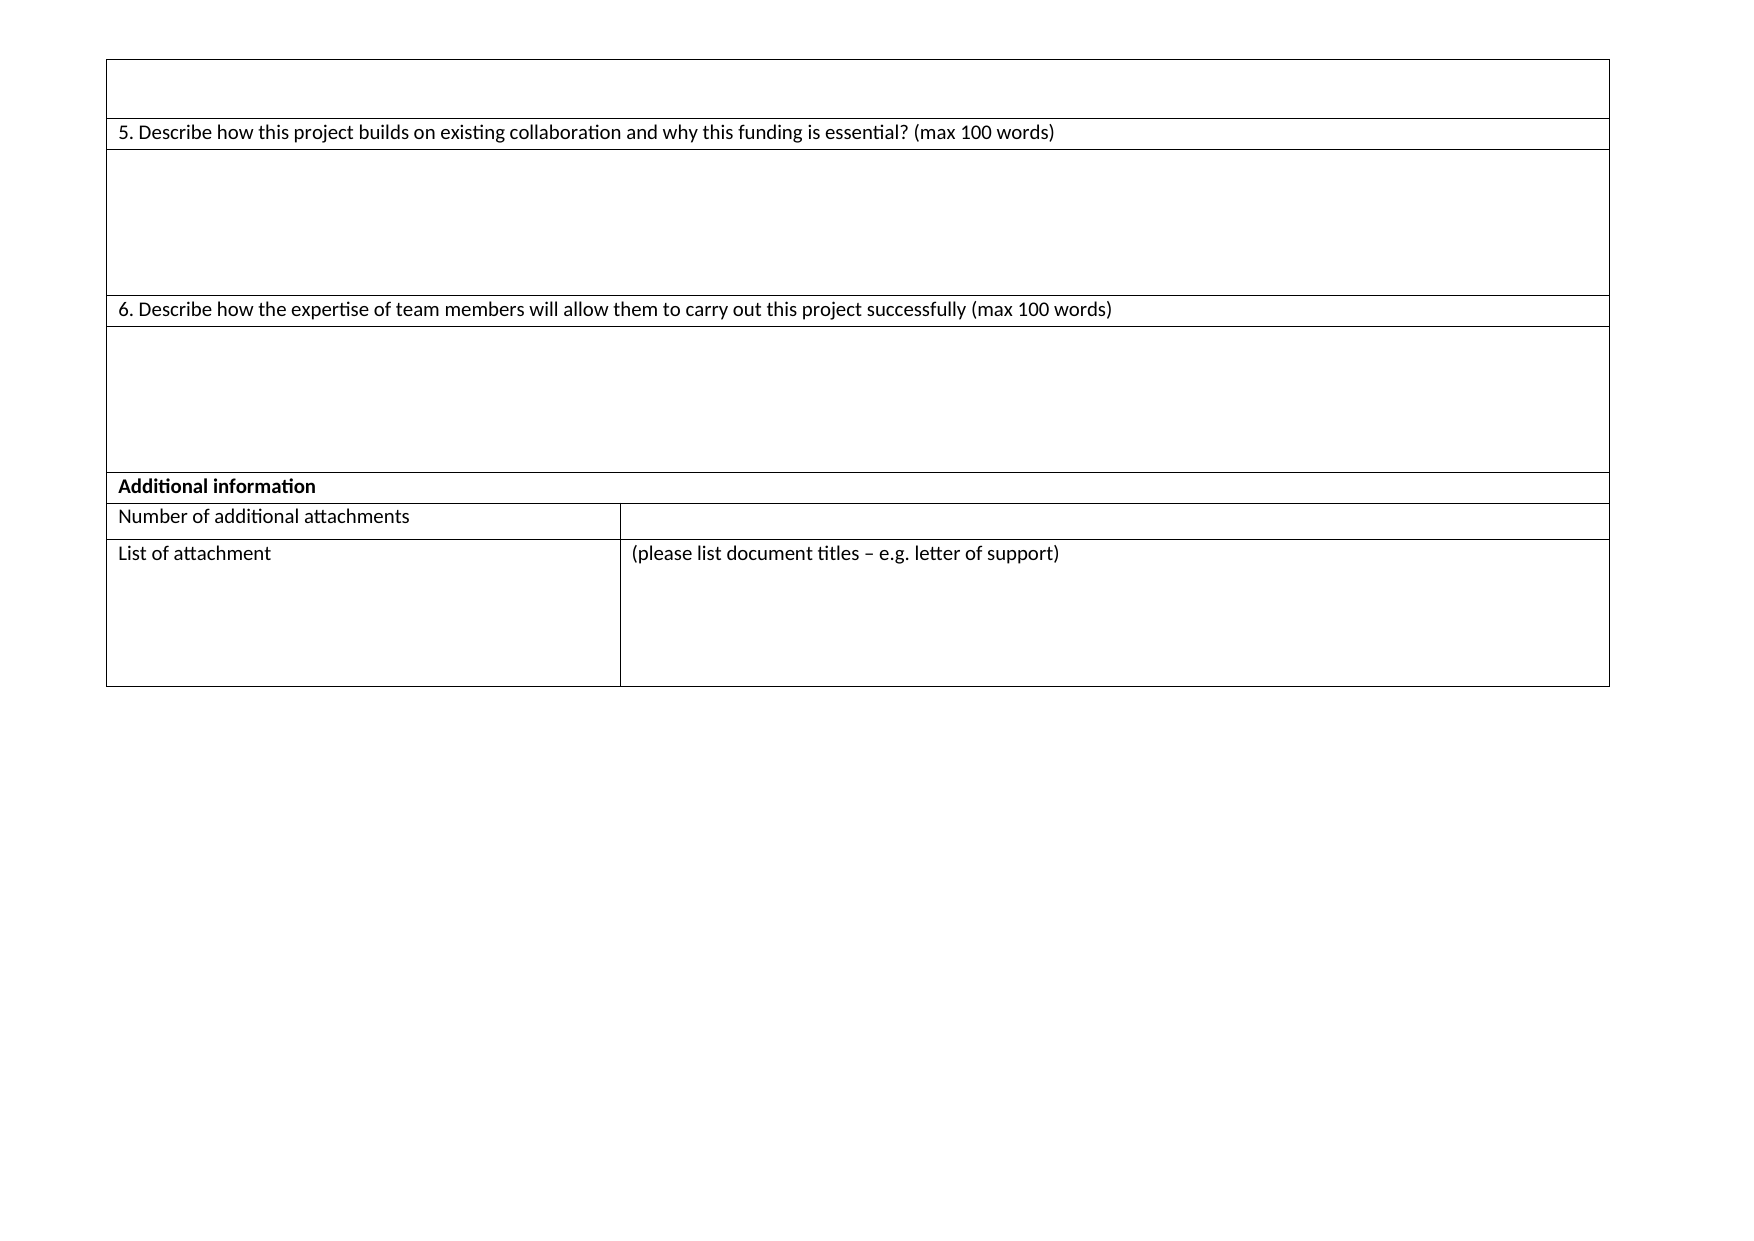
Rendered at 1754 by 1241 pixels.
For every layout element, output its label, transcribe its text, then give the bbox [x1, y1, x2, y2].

table_cell Number of additional attachments [107, 504, 620, 539]
table_cell List of attachment [107, 540, 620, 686]
table_cell [621, 504, 1609, 539]
table_cell (please list document titles – e.g. letter of support) [621, 540, 1609, 686]
table_cell 5. Describe how this project builds on existing collaboration and why this funding is essential? (max 100 words) [107, 119, 1609, 149]
table_cell [107, 150, 1609, 295]
table_cell [107, 60, 1609, 118]
table_cell Additional information [107, 473, 1609, 503]
table_cell 6. Describe how the expertise of team members will allow them to carry out this project successfully (max 100 words) [107, 296, 1609, 326]
table_cell [107, 327, 1609, 472]
